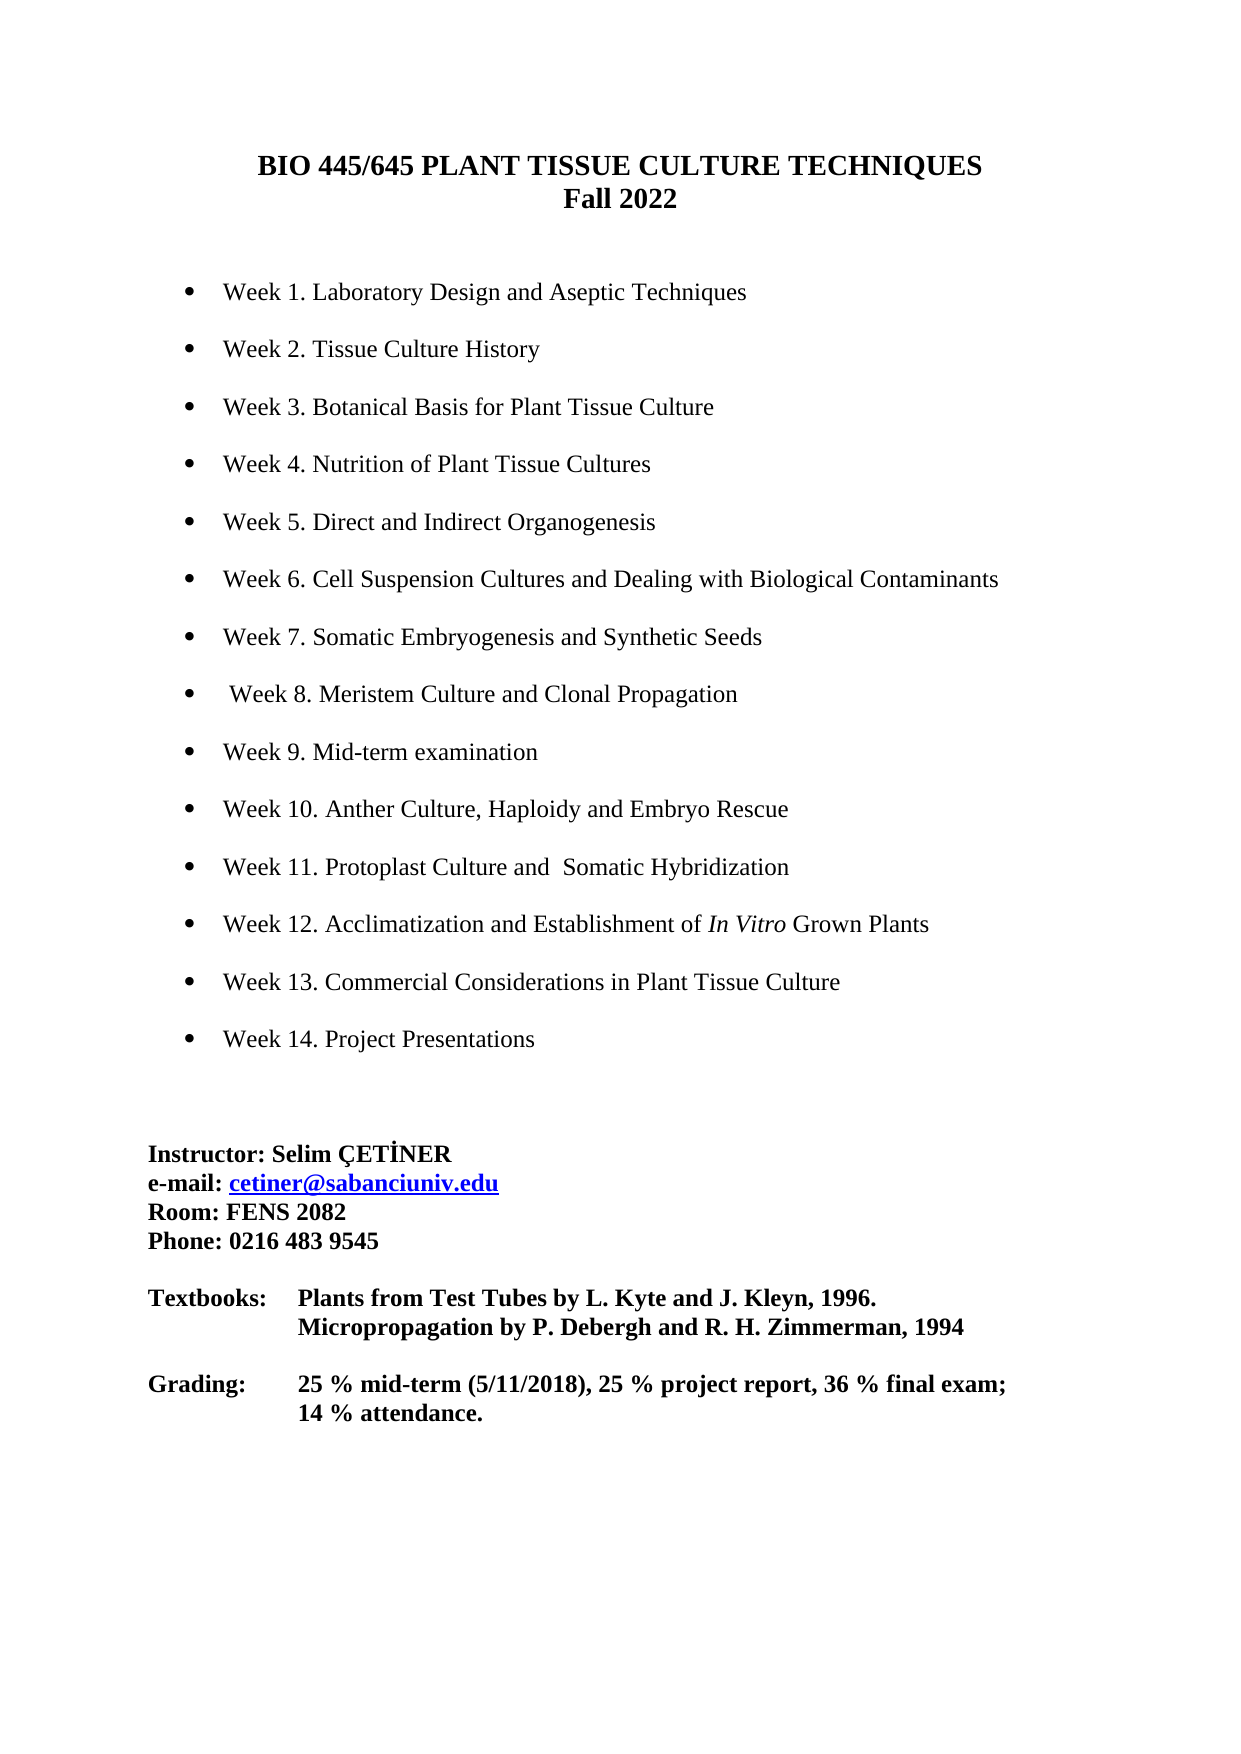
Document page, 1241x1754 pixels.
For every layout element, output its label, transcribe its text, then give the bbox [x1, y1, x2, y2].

list Week 12. Acclimatization and Establishment of In Vitro Grown Plants [185, 909, 1093, 938]
list Week 8. Meristem Culture and Clonal Propagation [185, 679, 1093, 708]
text Textbooks: Plants from Test Tubes by L. Kyte and J. Kleyn, 1996. [148, 1283, 1093, 1312]
text e-mail: cetiner@sabanciuniv.edu [148, 1168, 1093, 1197]
title Fall 2022 [148, 181, 1093, 215]
text Micropropagation by P. Debergh and R. H. Zimmerman, 1994 [148, 1312, 1093, 1341]
list Week 5. Direct and Indirect Organogenesis [185, 507, 1093, 536]
list Week 14. Project Presentations [185, 1024, 1093, 1053]
text Grading: 25 % mid-term (5/11/2018), 25 % project report, 36 % final exam; [148, 1369, 1093, 1398]
list Week 9. Mid-term examination [185, 737, 1093, 766]
list Week 6. Cell Suspension Cultures and Dealing with Biological Contaminants [185, 564, 1093, 593]
list Week 4. Nutrition of Plant Tissue Cultures [185, 449, 1093, 478]
list Week 3. Botanical Basis for Plant Tissue Culture [185, 392, 1093, 421]
list Week 11. Protoplast Culture and Somatic Hybridization [185, 852, 1093, 881]
text 14 % attendance. [298, 1398, 1093, 1427]
list Week 2. Tissue Culture History [185, 334, 1093, 363]
title BIO 445/645 PLANT TISSUE CULTURE TECHNIQUES [148, 148, 1093, 181]
list Week 13. Commercial Considerations in Plant Tissue Culture [185, 967, 1093, 996]
list Week 10. Anther Culture, Haploidy and Embryo Rescue [185, 794, 1093, 823]
text Phone: 0216 483 9545 [148, 1226, 1093, 1254]
text Room: 2082 [148, 1197, 1093, 1226]
list Week 1. Laboratory Design and Aseptic Techniques [185, 277, 1093, 306]
text Instructor: Selim ÇETİNER [148, 1139, 1093, 1168]
list Week 7. Somatic Embryogenesis and Synthetic Seeds [185, 622, 1093, 651]
